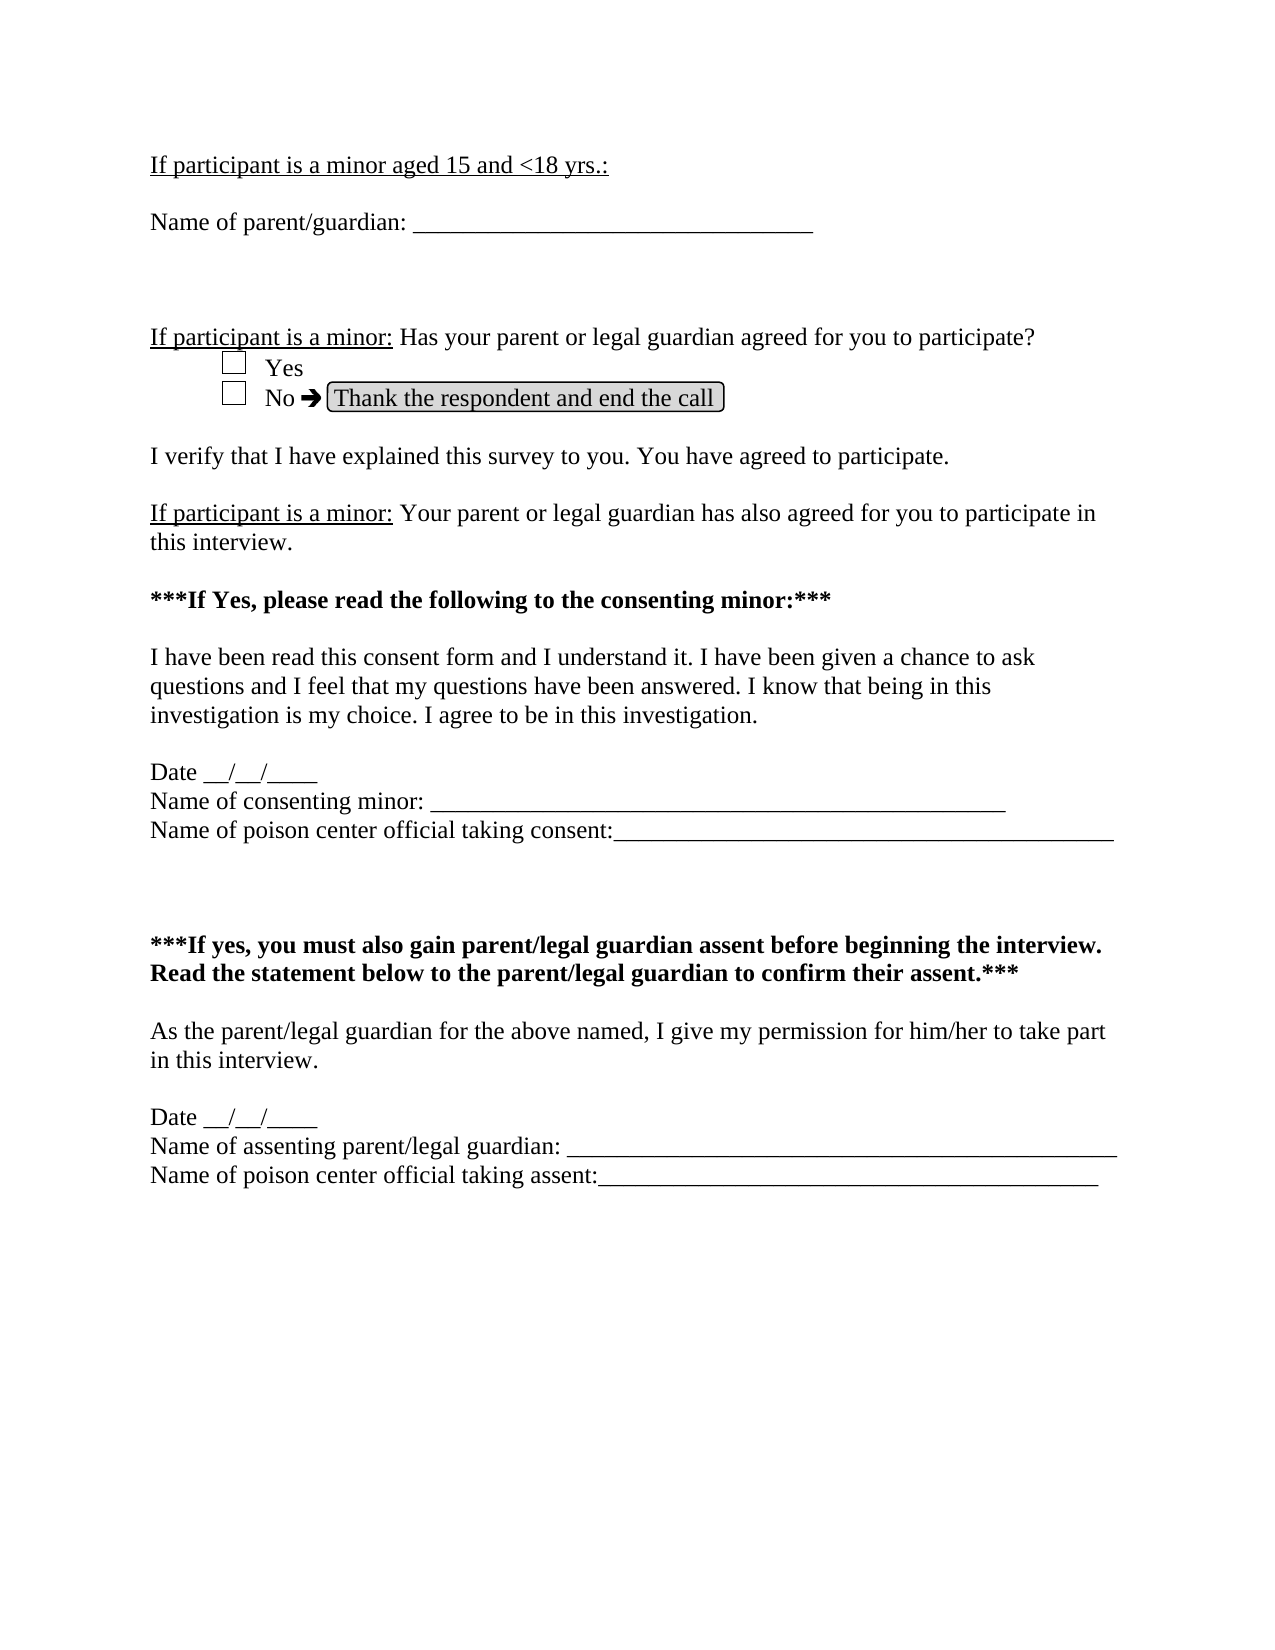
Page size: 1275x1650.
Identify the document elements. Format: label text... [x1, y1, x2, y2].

text No Thank the respondent and end the call [223, 382, 1125, 412]
text I have been read this consent form and I understand it. I have been given a chance to ask questions and I feel that my questions have been answered. I know that being in this investigation is my choice. I agree to be in this investigation. [150, 642, 1125, 728]
text If participant is a minor aged 15 and <18 yrs.: [150, 150, 1125, 179]
picture [301, 389, 322, 407]
text ***If yes, you must also gain parent/legal guardian assent before beginning the interview. Read the statement below to the parent/legal guardian to confirm their assent.*** [150, 930, 1125, 987]
text Yes [223, 351, 1125, 382]
text Name of consenting minor: ______________________________________________ [150, 786, 1125, 815]
text Name of parent/guardian: ________________________________ [150, 207, 1125, 236]
text Date __/__/____ [150, 1102, 1125, 1131]
text Name of poison center official taking consent:________________________________________ [150, 815, 1125, 843]
text Name of assenting parent/legal guardian: ____________________________________________ [150, 1131, 1125, 1160]
text If participant is a minor: Has your parent or legal guardian agreed for you to participate? [150, 322, 1125, 351]
text ***If Yes, please read the following to the consenting minor:*** [150, 585, 1125, 613]
text I verify that I have explained this survey to you. You have agreed to participate. [150, 441, 1125, 470]
text If participant is a minor: Your parent or legal guardian has also agreed for you to participate in this interview. [150, 498, 1125, 556]
text Name of poison center official taking assent:________________________________________ [150, 1160, 1125, 1188]
text Date __/__/____ [150, 757, 1125, 786]
text As the parent/legal guardian for the above named, I give my permission for him/her to take part in this interview. [150, 1016, 1125, 1073]
